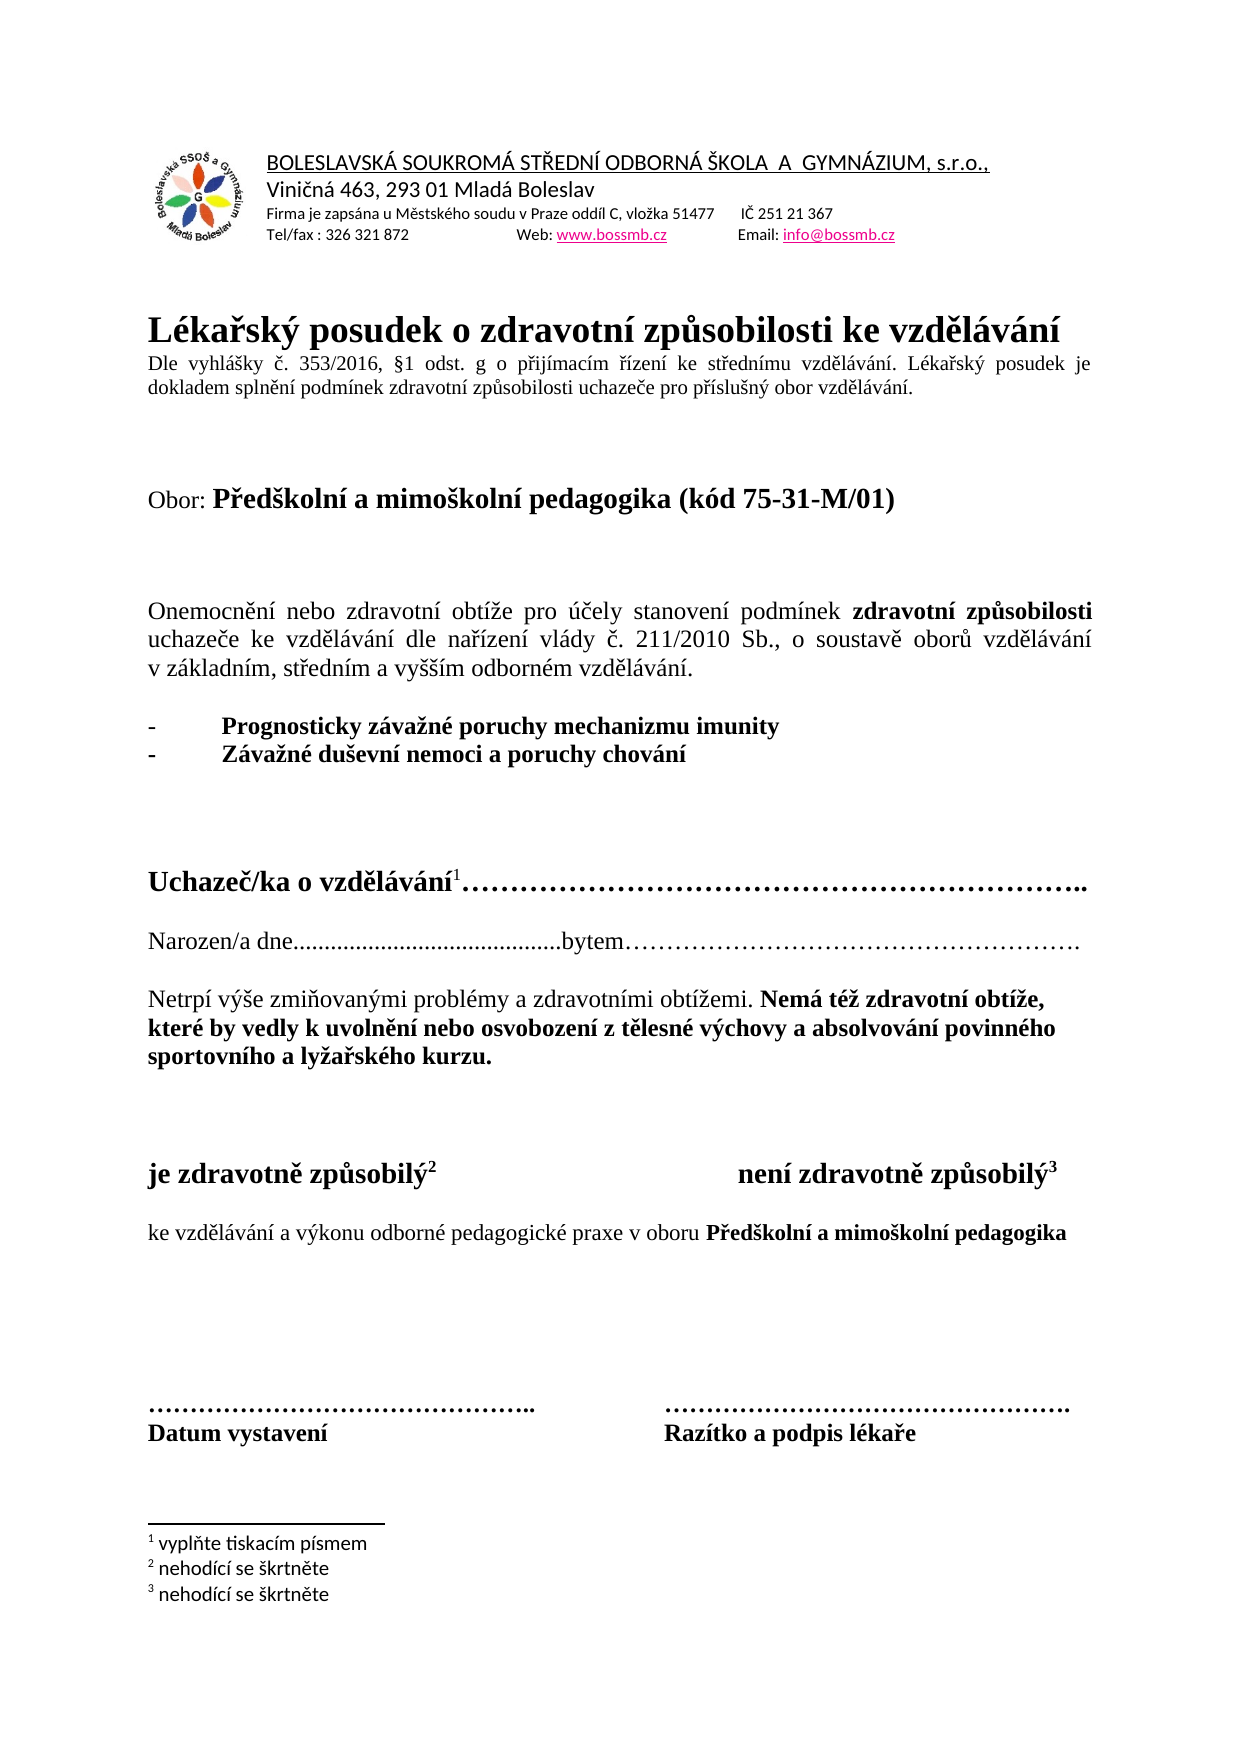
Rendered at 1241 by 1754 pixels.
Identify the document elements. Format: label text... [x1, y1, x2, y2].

picture [147, 147, 248, 245]
text Obor: Předškolní a mimoškolní pedagogika (kód 75-31-M/01) [148, 481, 1093, 514]
text ……………………………………….. …………………………………………. [148, 1389, 1093, 1418]
text Uchazeč/ka o vzdělávání……………………………………………………….. [148, 864, 1093, 898]
text je zdravotně způsobilý není zdravotně způsobilý [148, 1156, 1093, 1190]
text ke vzdělávání a výkonu odborné pedagogické praxe v oboru Předškolní a mimoškolní pedagogika [148, 1219, 1093, 1245]
text BOLESLAVSKÁ SOUKROMÁ STŘEDNÍ ODBORNÁ ŠKOLA A GYMNÁZIUM, s.r.o., [248, 148, 1093, 176]
text Datum vystavení Razítko a podpis lékaře [148, 1418, 1093, 1446]
text Firma je zapsána u Městského soudu v Praze oddíl C, vložka 51477 IČ 251 21 367 [248, 204, 1093, 224]
text Viničná 463, 293 01 Mladá Boleslav [248, 176, 1093, 204]
text Lékařský posudek o zdravotní způsobilosti ke vzdělávání [148, 308, 1093, 351]
text Dle vyhlášky č. 353/2016, §1 odst. g o přijímacím řízení ke střednímu vzdělávání. Lékařský posudek je dokladem splnění podmínek zdravotní způsobilosti uchazeče pro příslušný obor vzdělávání. [148, 351, 1093, 399]
text Netrpí výše zmiňovanými problémy a zdravotními obtížemi. Nemá též zdravotní obtíže, které by vedly k uvolnění nebo osvobození z tělesné výchovy a absolvování povinného sportovního a lyžařského kurzu. [148, 984, 1093, 1070]
text Tel/fax : 326 321 872 Web: www.bossmb.cz Email: info@bossmb.cz [248, 224, 1093, 244]
text - Závažné duševní nemoci a poruchy chování [148, 739, 1093, 768]
text - Prognosticky závažné poruchy mechanizmu imunity [148, 711, 1093, 739]
text Narozen/a dne...........................................bytem………………………………………………. [148, 926, 1093, 955]
text Onemocnění nebo zdravotní obtíže pro účely stanovení podmínek zdravotní způsobilosti uchazeče ke vzdělávání dle nařízení vlády č. 211/2010 Sb., o soustavě oborů vzdělávání v základním, středním a vyšším odborném vzdělávání. [148, 596, 1093, 682]
